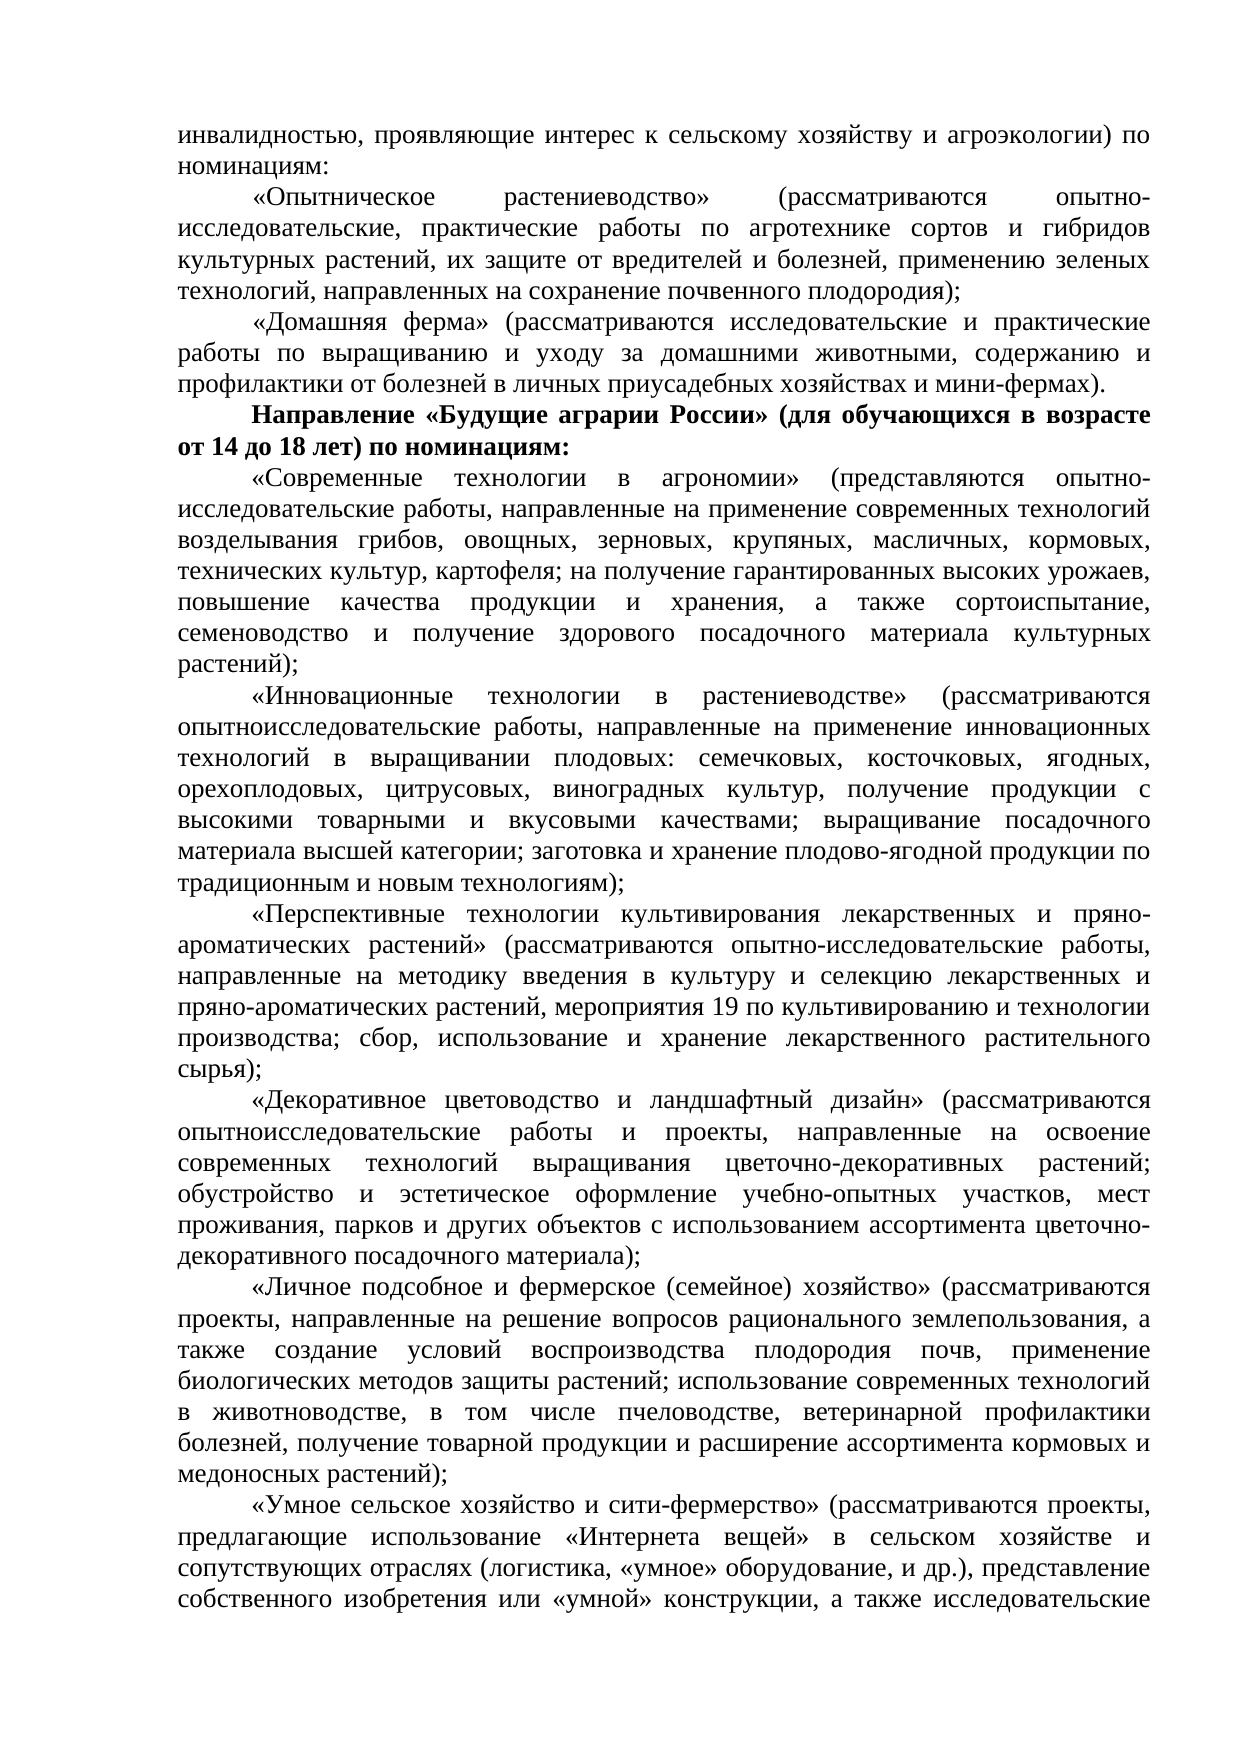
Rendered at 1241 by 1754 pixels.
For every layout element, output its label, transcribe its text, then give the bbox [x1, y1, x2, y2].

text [177, 118, 1152, 180]
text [177, 1488, 1152, 1613]
text «Декоративное цветоводство и ландшафтный дизайн» (рассматриваются опытноисследовательские работы и проекты, направленные на освоение современных технологий выращивания цветочно-декоративных растений; обустройство и эстетическое оформление учебно-опытных участков, мест проживания, парков и других объектов с использованием ассортимента цветочно-декоративного посадочного материала); [177, 1084, 1152, 1271]
text «Опытническое растениеводство» (рассматриваются опытно-исследовательские, практические работы по агротехнике сортов и гибридов культурных растений, их защите от вредителей и болезней, применению зеленых технологий, направленных на сохранение почвенного плодородия); [177, 180, 1152, 305]
text «Личное подсобное и фермерское (семейное) хозяйство» (рассматриваются проекты, направленные на решение вопросов рационального землепользования, а также создание условий воспроизводства плодородия почв, применение биологических методов защиты растений; использование современных технологий в животноводстве, в том числе пчеловодстве, ветеринарной профилактики болезней, получение товарной продукции и расширение ассортимента кормовых и медоносных растений); [177, 1271, 1152, 1488]
text «Современные технологии в агрономии» (представляются опытно-исследовательские работы, направленные на применение современных технологий возделывания грибов, овощных, зерновых, крупяных, масличных, кормовых, технических культур, картофеля; на получение гарантированных высоких урожаев, повышение качества продукции и хранения, а также сортоиспытание, семеноводство и получение здорового посадочного материала культурных растений); [177, 461, 1152, 679]
text «Домашняя ферма» (рассматриваются исследовательские и практические работы по выращиванию и уходу за домашними животными, содержанию и профилактики от болезней в личных приусадебных хозяйствах и мини-фермах). [177, 305, 1152, 398]
text Направление «Будущие аграрии России» (для обучающихся в возрасте от 14 до 18 лет) по номинациям: [177, 398, 1152, 461]
text «Инновационные технологии в растениеводстве» (рассматриваются опытноисследовательские работы, направленные на применение инновационных технологий в выращивании плодовых: семечковых, косточковых, ягодных, орехоплодовых, цитрусовых, виноградных культур, получение продукции с высокими товарными и вкусовыми качествами; выращивание посадочного материала высшей категории; заготовка и хранение плодово-ягодной продукции по традиционным и новым технологиям); [177, 679, 1152, 897]
text «Перспективные технологии культивирования лекарственных и пряно-ароматических растений» (рассматриваются опытно-исследовательские работы, направленные на методику введения в культуру и селекцию лекарственных и пряно-ароматических растений, мероприятия 19 по культивированию и технологии производства; сбор, использование и хранение лекарственного растительного сырья); [177, 897, 1152, 1084]
